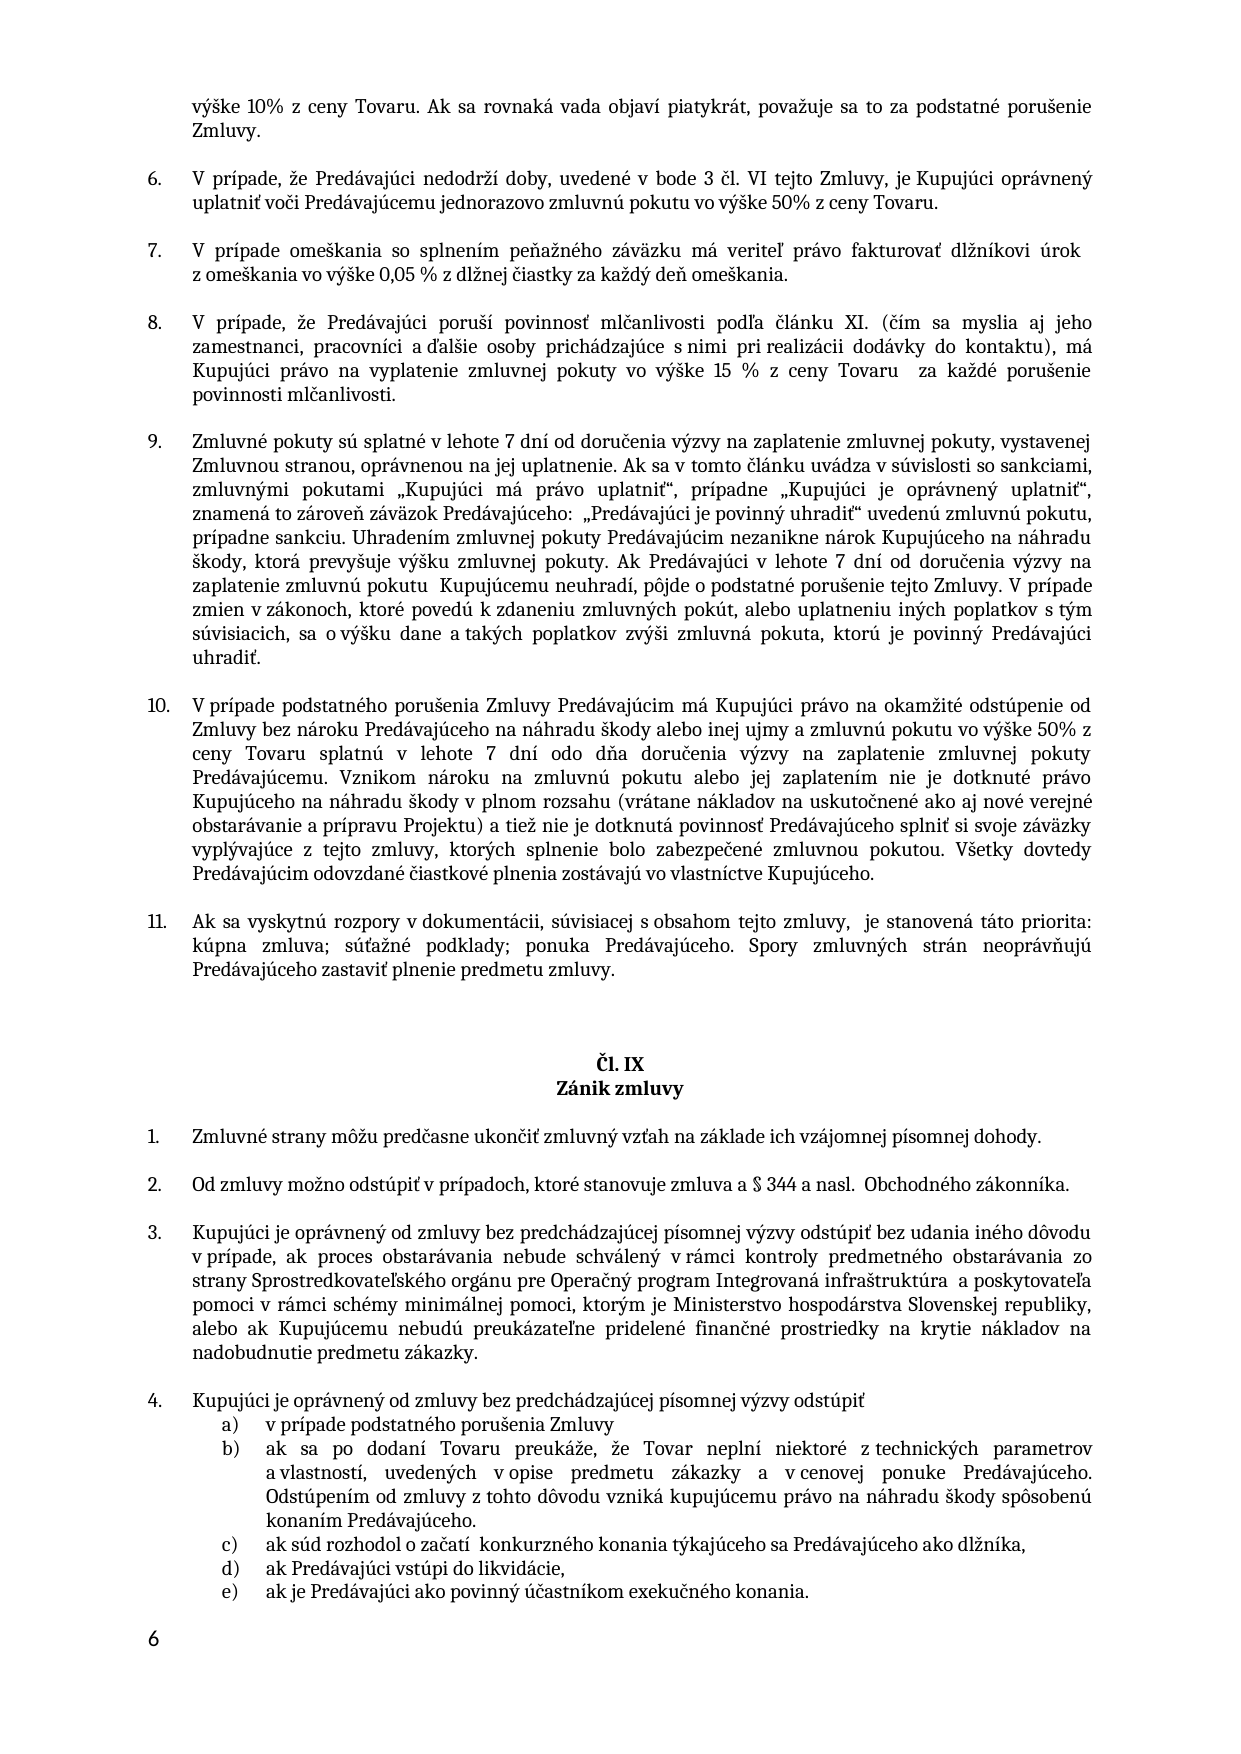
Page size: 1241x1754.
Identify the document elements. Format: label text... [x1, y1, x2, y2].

list Ak sa vyskytnú rozpory v dokumentácii, súvisiacej s obsahom tejto zmluvy, je stanovená táto priorita: kúpna zmluva; súťažné podklady; ponuka Predávajúceho. Spory zmluvných strán neoprávňujú Predávajúceho zastaviť plnenie predmetu zmluvy. [148, 909, 1092, 981]
text Čl. IX [148, 1053, 1092, 1077]
list Kupujúci je oprávnený od zmluvy bez predchádzajúcej písomnej výzvy odstúpiť [148, 1388, 1092, 1412]
list Kupujúci je oprávnený od zmluvy bez predchádzajúcej písomnej výzvy odstúpiť bez udania iného dôvodu v prípade, ak proces obstarávania nebude schválený v rámci kontroly predmetného obstarávania zo strany Sprostredkovateľského orgánu pre Operačný program Integrovaná infraštruktúra a poskytovateľa pomoci v rámci schémy minimálnej pomoci, ktorým je Ministerstvo hospodárstva Slovenskej republiky, alebo ak Kupujúcemu nebudú preukázateľne pridelené finančné prostriedky na krytie nákladov na nadobudnutie predmetu zákazky. [148, 1221, 1092, 1364]
list v prípade podstatného porušenia Zmluvy [222, 1412, 1092, 1436]
list ak sa po dodaní Tovaru preukáže, že Tovar neplní niektoré z technických parametrov a vlastností, uvedených v opise predmetu zákazky a v cenovej ponuke Predávajúceho. Odstúpením od zmluvy z tohto dôvodu vzniká kupujúcemu právo na náhradu škody spôsobenú konaním Predávajúceho. [222, 1436, 1092, 1532]
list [148, 95, 1092, 143]
list V prípade, že Predávajúci nedodrží doby, uvedené v bode 3 čl. VI tejto Zmluvy, je Kupujúci oprávnený uplatniť voči Predávajúcemu jednorazovo zmluvnú pokutu vo výške 50% z ceny Tovaru. [148, 167, 1092, 214]
list V prípade omeškania so splnením peňažného záväzku má veriteľ právo fakturovať dlžníkovi úrok z omeškania vo výške 0,05 % z dlžnej čiastky za každý deň omeškania. [148, 238, 1092, 286]
list Zmluvné strany môžu predčasne ukončiť zmluvný vzťah na základe ich vzájomnej písomnej dohody. [148, 1125, 1092, 1149]
list Zmluvné pokuty sú splatné v lehote 7 dní od doručenia výzvy na zaplatenie zmluvnej pokuty, vystavenej Zmluvnou stranou, oprávnenou na jej uplatnenie. Ak sa v tomto článku uvádza v súvislosti so sankciami, zmluvnými pokutami „Kupujúci má právo uplatniť“, prípadne „Kupujúci je oprávnený uplatniť“, znamená to zároveň záväzok Predávajúceho: „Predávajúci je povinný uhradiť“ uvedenú zmluvnú pokutu, prípadne sankciu. Uhradením zmluvnej pokuty Predávajúcim nezanikne nárok Kupujúceho na náhradu škody, ktorá prevyšuje výšku zmluvnej pokuty. Ak Predávajúci v lehote 7 dní od doručenia výzvy na zaplatenie zmluvnú pokutu Kupujúcemu neuhradí, pôjde o podstatné porušenie tejto Zmluvy. V prípade zmien v zákonoch, ktoré povedú k zdaneniu zmluvných pokút, alebo uplatneniu iných poplatkov s tým súvisiacich, sa o výšku dane a takých poplatkov zvýši zmluvná pokuta, ktorú je povinný Predávajúci uhradiť. [148, 430, 1092, 670]
list V prípade, že Predávajúci poruší povinnosť mlčanlivosti podľa článku XI. (čím sa myslia aj jeho zamestnanci, pracovníci a ďalšie osoby prichádzajúce s nimi pri realizácii dodávky do kontaktu), má Kupujúci právo na vyplatenie zmluvnej pokuty vo výške 15 % z ceny Tovaru za každé porušenie povinnosti mlčanlivosti. [148, 310, 1092, 406]
list V prípade podstatného porušenia Zmluvy Predávajúcim má Kupujúci právo na okamžité odstúpenie od Zmluvy bez nároku Predávajúceho na náhradu škody alebo inej ujmy a zmluvnú pokutu vo výške 50% z ceny Tovaru splatnú v lehote 7 dní odo dňa doručenia výzvy na zaplatenie zmluvnej pokuty Predávajúcemu. Vznikom nároku na zmluvnú pokutu alebo jej zaplatením nie je dotknuté právo Kupujúceho na náhradu škody v plnom rozsahu (vrátane nákladov na uskutočnené ako aj nové verejné obstarávanie a prípravu Projektu) a tiež nie je dotknutá povinnosť Predávajúceho splniť si svoje záväzky vyplývajúce z tejto zmluvy, ktorých splnenie bolo zabezpečené zmluvnou pokutou. Všetky dovtedy Predávajúcim odovzdané čiastkové plnenia zostávajú vo vlastníctve Kupujúceho. [148, 694, 1092, 885]
list ak Predávajúci vstúpi do likvidácie, [222, 1556, 1092, 1580]
list ak súd rozhodol o začatí konkurzného konania týkajúceho sa Predávajúceho ako dlžníka, [222, 1532, 1092, 1556]
list Od zmluvy možno odstúpiť v prípadoch, ktoré stanovuje zmluva a § 344 a nasl. Obchodného zákonníka. [148, 1173, 1092, 1197]
text Zánik zmluvy [148, 1077, 1092, 1101]
list ak je Predávajúci ako povinný účastníkom exekučného konania. [222, 1580, 1092, 1604]
